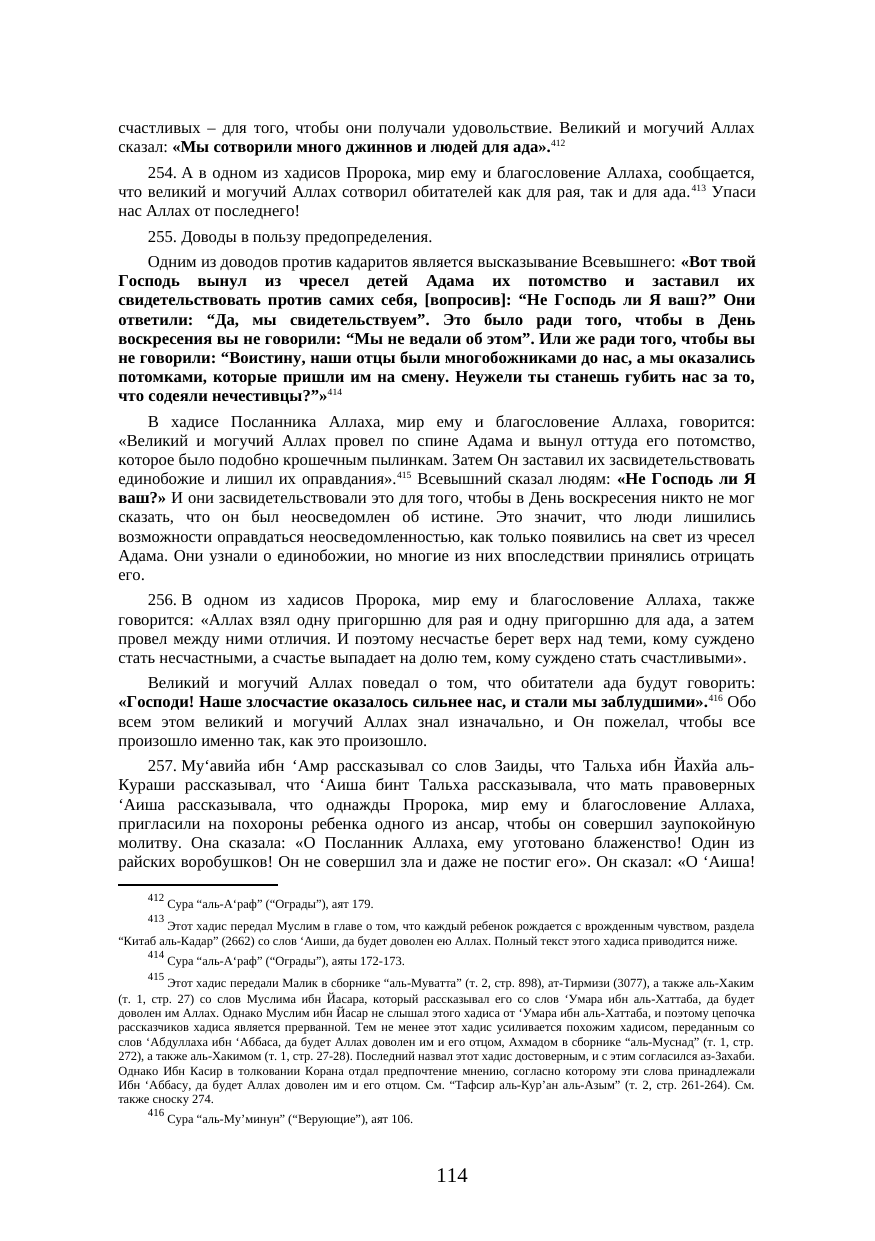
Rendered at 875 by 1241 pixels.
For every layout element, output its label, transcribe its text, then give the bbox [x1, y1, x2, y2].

text 255. Доводы в пользу предопределения. [118, 226, 756, 246]
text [118, 118, 756, 156]
text 254. А в одном из хадисов Пророка, мир ему и благословение Аллаха, сообщается, что великий и могучий Аллах сотворил обитателей как для рая, так и для ада. Упаси нас Аллах от последнего! [118, 163, 756, 220]
text Великий и могучий Аллах поведал о том, что обитатели ада будут говорить: «Господи! Наше злосчастие оказалось сильнее нас, и стали мы заблудшими». Обо всем этом великий и могучий Аллах знал изначально, и Он пожелал, чтобы все произошло именно так, как это произошло. [118, 673, 756, 750]
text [118, 756, 756, 871]
text Одним из доводов против кадаритов является высказывание Всевышнего: «Вот твой Господь вынул из чресел детей Адама их потомство и заставил их свидетельствовать против самих себя, [вопросив]: “Не Господь ли Я ваш?” Они ответили: “Да, мы свидетельствуем”. Это было ради того, чтобы в День воскресения вы не говорили: “Мы не ведали об этом”. Или же ради того, чтобы вы не говорили: “Воистину, наши отцы были многобожниками до нас, а мы оказались потомками, которые пришли им на смену. Неужели ты станешь губить нас за то, что содеяли нечестивцы?”» [118, 252, 756, 405]
text 256. В одном из хадисов Пророка, мир ему и благословение Аллаха, также говорится: «Аллах взял одну пригоршню для рая и одну пригоршню для ада, а затем провел между ними отличия. И поэтому несчастье берет верх над теми, кому суждено стать несчастными, а счастье выпадает на долю тем, кому суждено стать счастливыми». [118, 590, 756, 667]
text В хадисе Посланника Аллаха, мир ему и благословение Аллаха, говорится: «Великий и могучий Аллах провел по спине Адама и вынул оттуда его потомство, которое было подобно крошечным пылинкам. Затем Он заставил их засвидетельствовать единобожие и лишил их оправдания». Всевышний сказал людям: «Не Господь ли Я ваш?» И они засвидетельствовали это для того, чтобы в День воскресения никто не мог сказать, что он был неосведомлен об истине. Это значит, что люди лишились возможности оправдаться неосведомленностью, как только появились на свет из чресел Адама. Они узнали о единобожии, но многие из них впоследствии принялись отрицать его. [118, 411, 756, 584]
